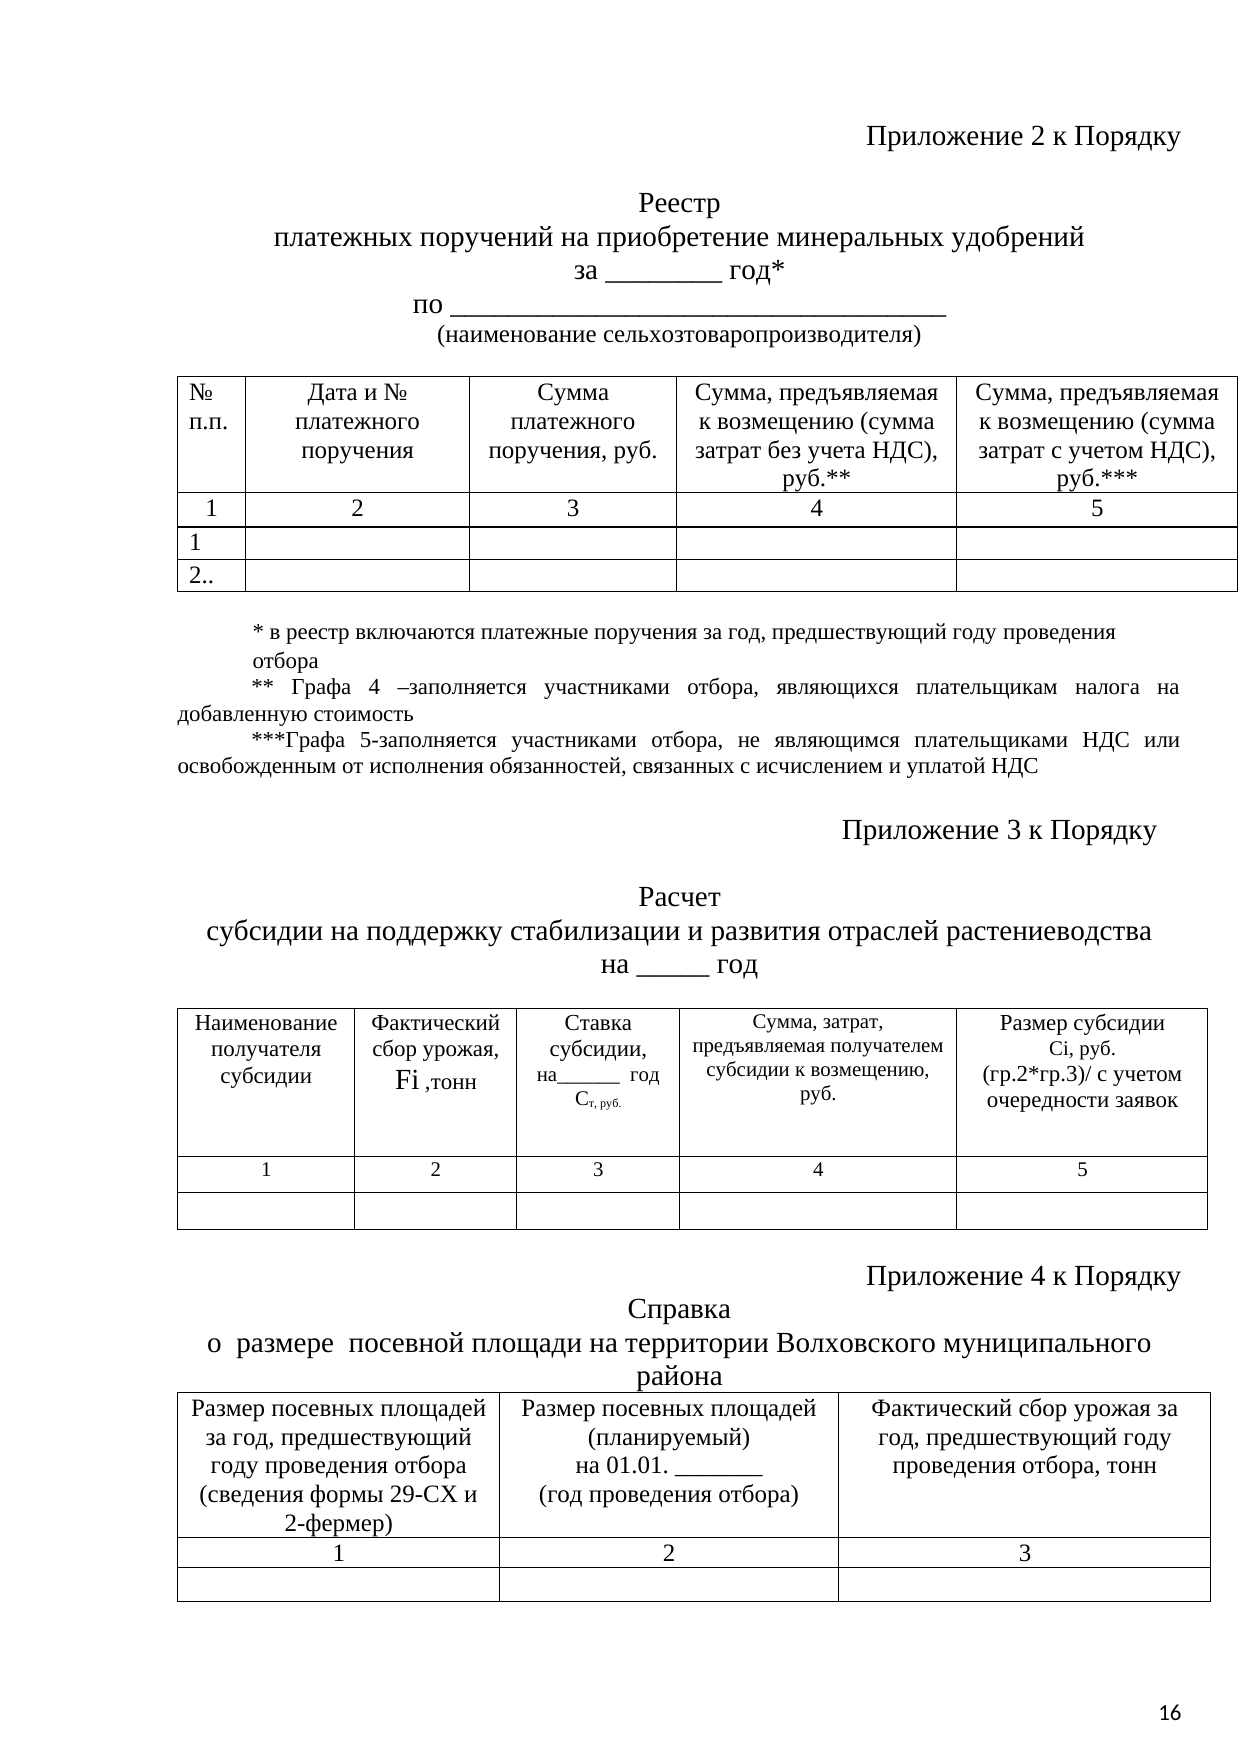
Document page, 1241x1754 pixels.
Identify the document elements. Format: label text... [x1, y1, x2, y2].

table_cell 3 [517, 1157, 679, 1192]
table_cell 2 [246, 493, 469, 526]
text Расчет [177, 879, 1181, 913]
table_cell 2 [500, 1538, 838, 1567]
table_cell 3 [470, 493, 676, 526]
table_cell 1 [178, 528, 245, 559]
text субсидии на поддержку стабилизации и развития отраслей растениеводства [177, 913, 1181, 947]
table_header Сумма, предъявляемая к возмещению (сумма затрат без учета НДС), руб.** [677, 377, 956, 492]
table_header Сумма платежного поручения, руб. [470, 377, 676, 492]
table_cell 4 [680, 1157, 956, 1192]
table_cell [178, 1568, 499, 1601]
table_cell 4 [677, 493, 956, 526]
table_cell [839, 1568, 1210, 1601]
table_cell 2 [355, 1157, 516, 1192]
table_cell [470, 528, 676, 559]
list * в реестр включаются платежные поручения за год, предшествующий году проведения отбора [252, 618, 1181, 673]
text ***Графа 5-заполняется участниками отбора, не являющимся плательщиками НДС или освобожденным от исполнения обязанностей, связанных с исчислением и уплатой НДС [177, 726, 1181, 779]
table_header Ставка субсидии, на______ год Ст, руб. [517, 1009, 679, 1156]
table_header Сумма, предъявляемая к возмещению (сумма затрат с учетом НДС), руб.*** [957, 377, 1237, 492]
table_cell [470, 560, 676, 591]
table_cell [517, 1193, 679, 1229]
text за ________ год* [177, 252, 1181, 286]
table_cell 1 [178, 1538, 499, 1567]
table_cell [246, 528, 469, 559]
text Справка [177, 1291, 1181, 1325]
table_header Сумма, затрат, предъявляемая получателем субсидии к возмещению, руб. [680, 1009, 956, 1156]
table_cell [178, 1193, 354, 1229]
table_header Размер субсидии Сi, руб. (гр.2*гр.3)/ с учетом очередности заявок [957, 1009, 1207, 1156]
table_header Фактический сбор урожая за год, предшествующий году проведения отбора, тонн [839, 1393, 1210, 1537]
table_header Размер посевных площадей за год, предшествующий году проведения отбора (сведения формы 29-СХ и 2-фермер) [178, 1393, 499, 1537]
text платежных поручений на приобретение минеральных удобрений [177, 219, 1181, 252]
table_cell [677, 528, 956, 559]
table_cell [680, 1193, 956, 1229]
table_cell [677, 560, 956, 591]
text по __________________________________ [177, 286, 1181, 319]
table_cell 5 [957, 1157, 1207, 1192]
table_header Наименование получателя субсидии [178, 1009, 354, 1156]
table_cell [500, 1568, 838, 1601]
text ** Графа 4 –заполняется участниками отбора, являющихся плательщикам налога на добавленную стоимость [177, 673, 1181, 726]
table_cell 1 [178, 1157, 354, 1192]
table_header № п.п. [178, 377, 245, 492]
table_cell 2.. [178, 560, 245, 591]
text Приложение 3 к Порядку [842, 812, 1181, 846]
text Реестр [177, 185, 1181, 219]
table_cell [246, 560, 469, 591]
text (наименование сельхозтоваропроизводителя) [177, 319, 1181, 348]
text на _____ год [177, 947, 1181, 980]
table_cell [355, 1193, 516, 1229]
table_cell [957, 528, 1237, 559]
table_cell 3 [839, 1538, 1210, 1567]
text Приложение 2 к Порядку [177, 118, 1181, 152]
table_header Размер посевных площадей (планируемый) на 01.01. _______ (год проведения отбора) [500, 1393, 838, 1537]
table_header Фактический сбор урожая, Fi ,тонн [355, 1009, 516, 1156]
table_cell [957, 1193, 1207, 1229]
table_cell 5 [957, 493, 1237, 526]
text Приложение 4 к Порядку [177, 1258, 1181, 1291]
table_cell 1 [178, 493, 245, 526]
text о размере посевной площади на территории Волховского муниципального района [177, 1325, 1181, 1392]
table_header Дата и № платежного поручения [246, 377, 469, 492]
table_cell [957, 560, 1237, 591]
